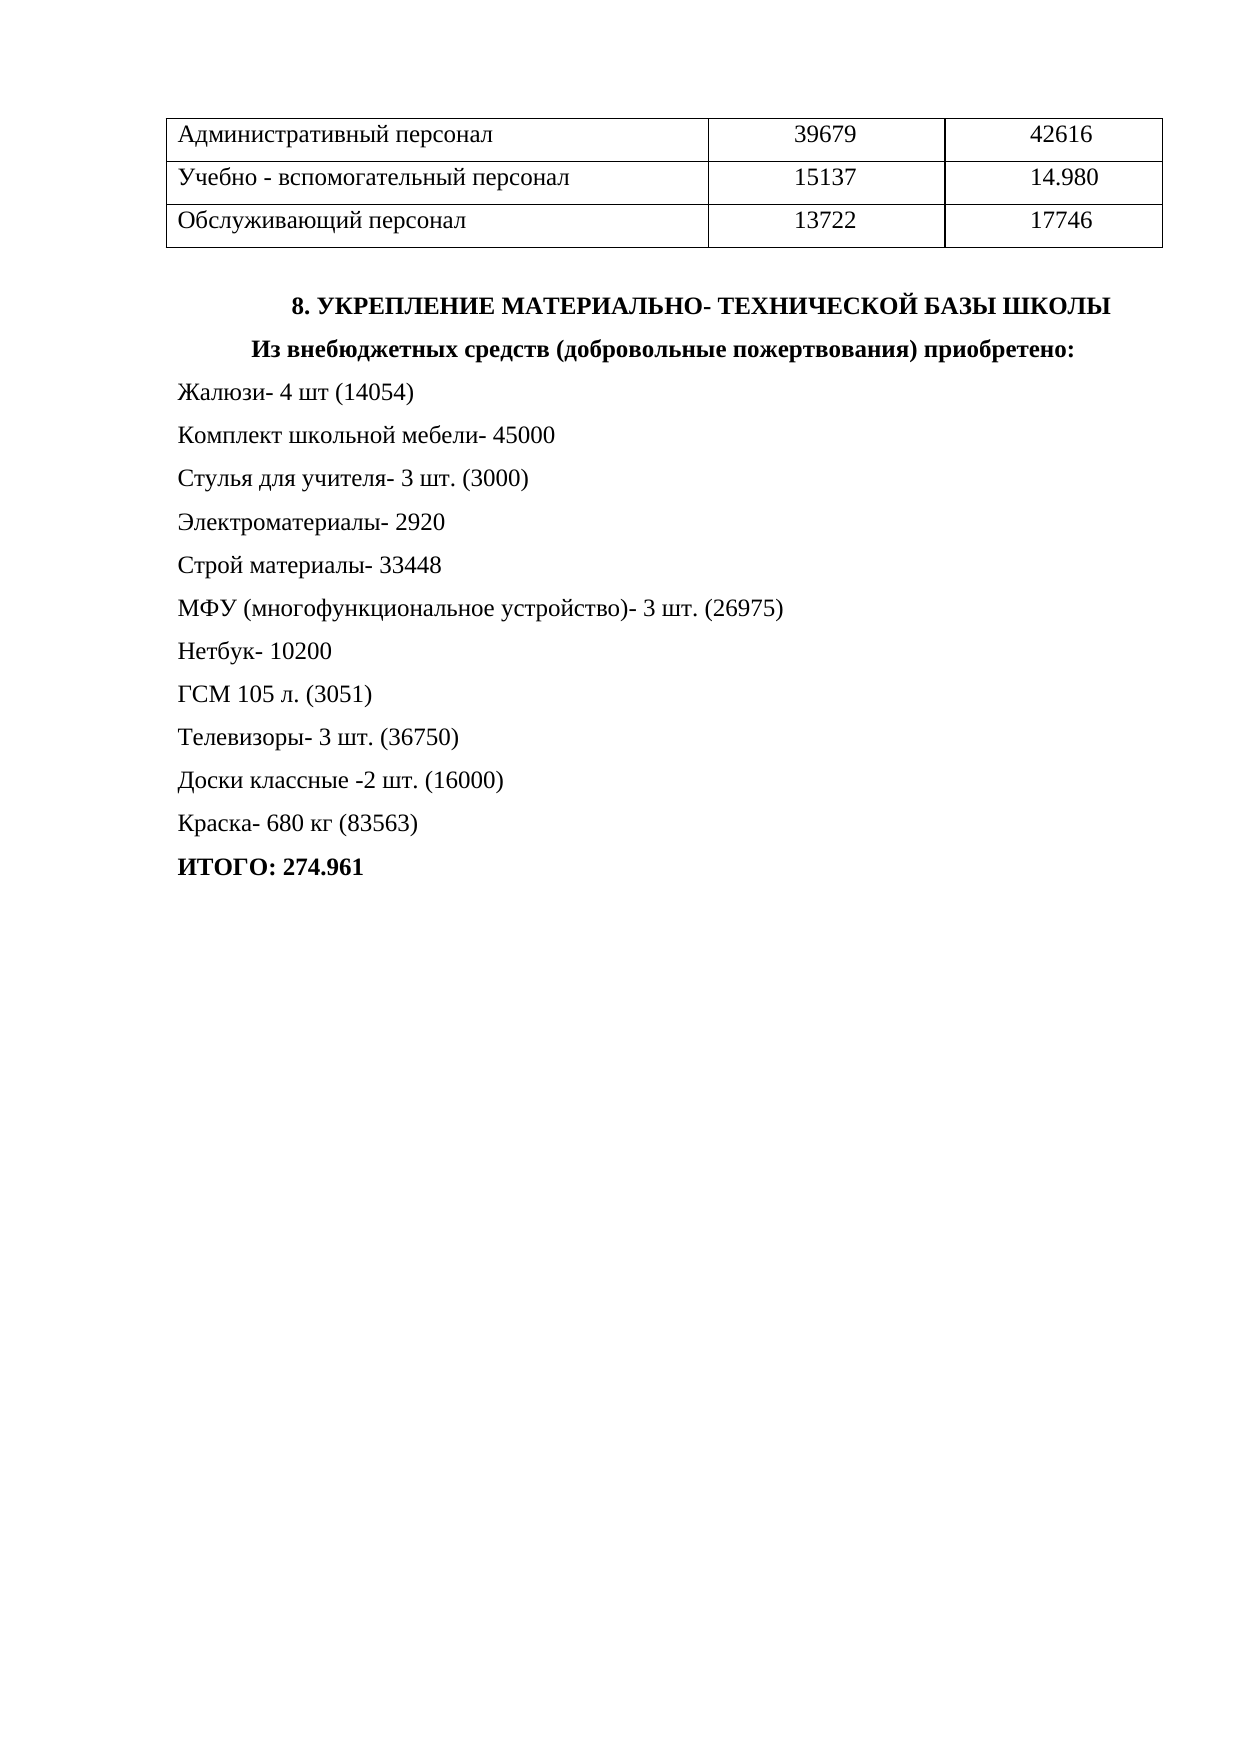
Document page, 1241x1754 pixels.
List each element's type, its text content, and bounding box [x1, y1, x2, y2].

text ГСМ 105 л. (3051) [177, 679, 1152, 708]
text Доски классные -2 шт. (16000) [177, 765, 1152, 794]
text Строй материалы- 33448 [177, 550, 1152, 578]
text Из внебюджетных средств (добровольные пожертвования) приобретено: [177, 334, 1152, 363]
table_cell Учебно - вспомогательный персонал [167, 162, 708, 204]
table_cell 14.980 [946, 162, 1162, 204]
table_cell 15137 [709, 162, 944, 204]
table_cell 39679 [709, 119, 944, 161]
text Телевизоры- 3 шт. (36750) [177, 722, 1152, 751]
table_cell Административный персонал [167, 119, 708, 161]
text Стулья для учителя- 3 шт. (3000) [177, 463, 1152, 492]
table_cell Обслуживающий персонал [167, 205, 708, 247]
text Комплект школьной мебели- 45000 [177, 420, 1152, 449]
text Краска- 680 кг (83563) [177, 808, 1152, 837]
table_cell 17746 [946, 205, 1162, 247]
table_cell 42616 [946, 119, 1162, 161]
text Нетбук- 10200 [177, 636, 1152, 665]
text Жалюзи- 4 шт (14054) [177, 377, 1152, 406]
text Электроматериалы- 2920 [177, 507, 1152, 535]
text ИТОГО: 274.961 [177, 852, 1152, 880]
text МФУ (многофункциональное устройство)- 3 шт. (26975) [177, 593, 1152, 622]
table_cell 13722 [709, 205, 944, 247]
text 8. УКРЕПЛЕНИЕ МАТЕРИАЛЬНО- ТЕХНИЧЕСКОЙ БАЗЫ ШКОЛЫ [177, 291, 1152, 320]
